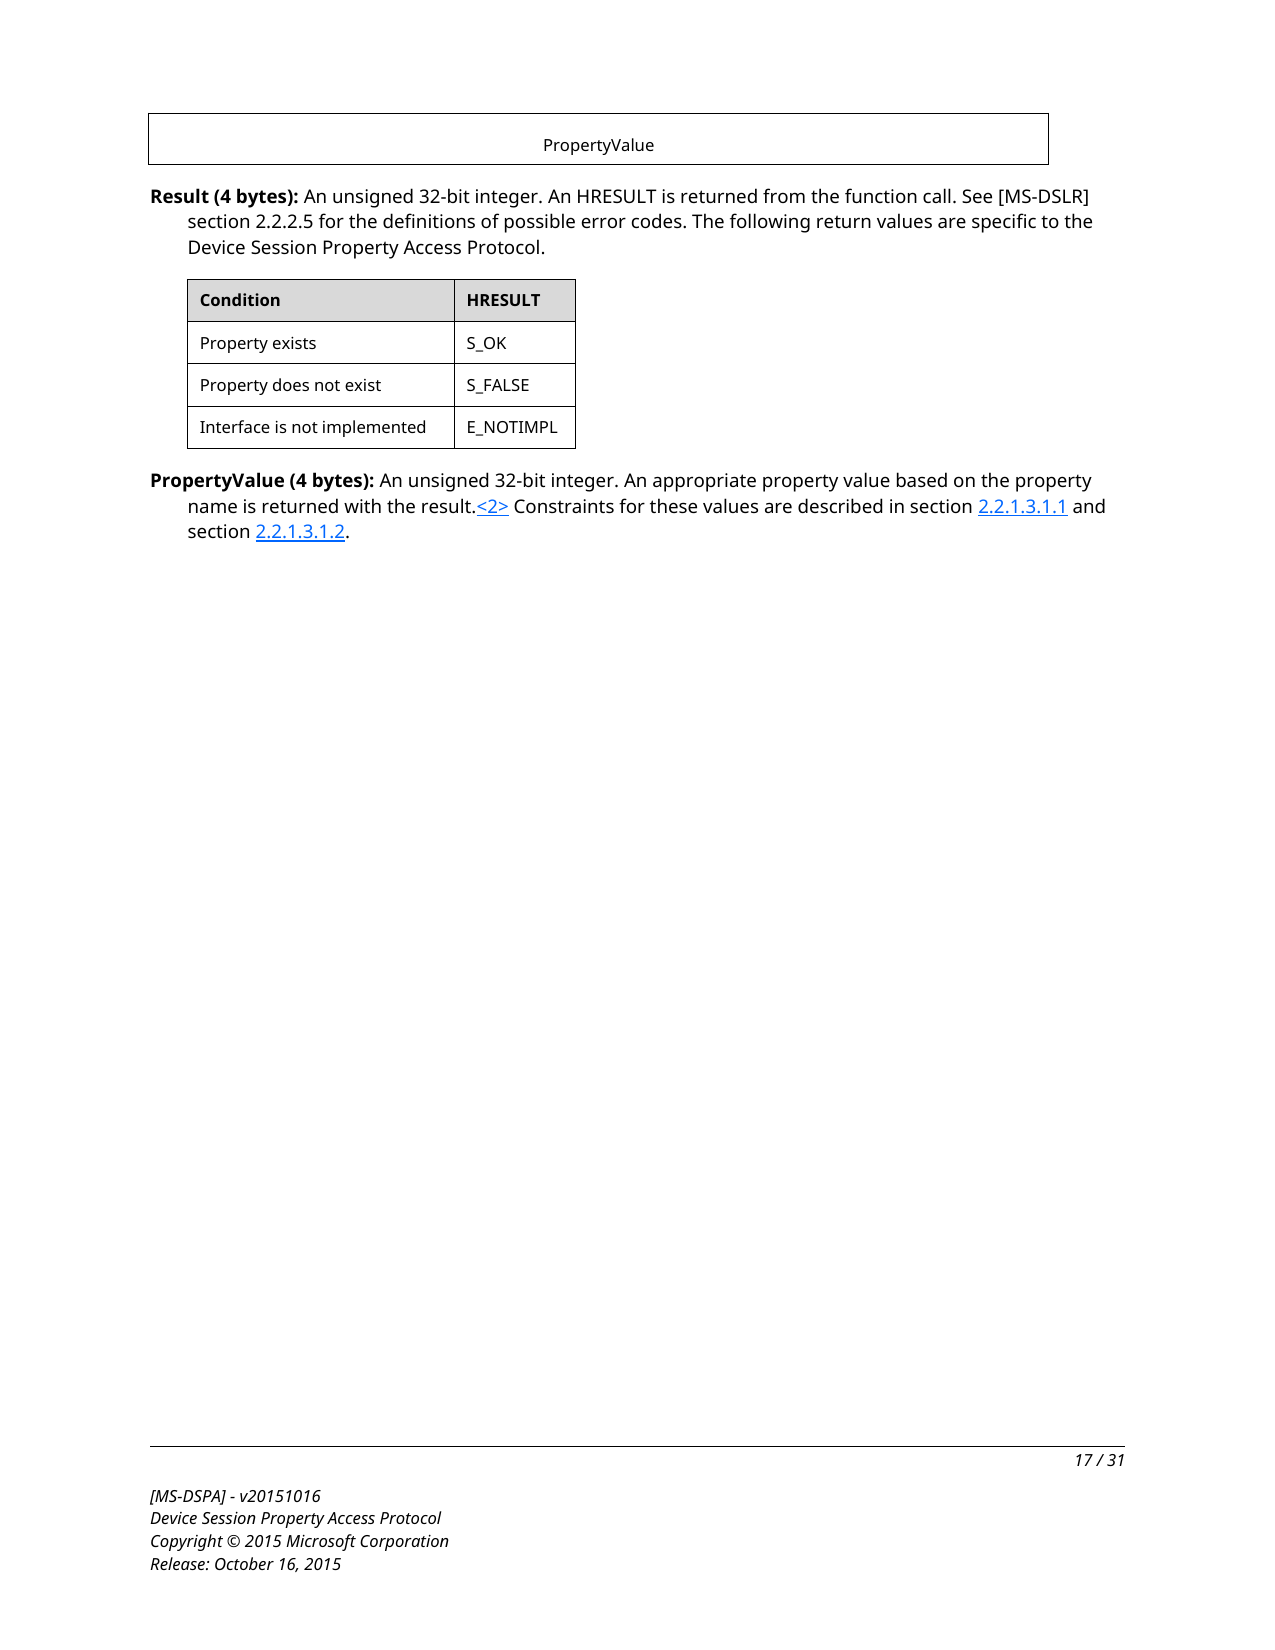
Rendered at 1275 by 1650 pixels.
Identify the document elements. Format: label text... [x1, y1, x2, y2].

text PropertyValue (4 bytes): An unsigned 32-bit integer. An appropriate property value based on the property name is returned with the result.<2> Constraints for these values are described in section 2.2.1.3.1.1 and section 2.2.1.3.1.2. [150, 468, 1125, 544]
table_cell Property exists [188, 322, 454, 363]
table_header Condition [188, 280, 454, 321]
table_cell PropertyValue [149, 114, 1048, 163]
table_cell E_NOTIMPL [455, 407, 575, 448]
table_cell S_OK [455, 322, 575, 363]
table_cell Property does not exist [188, 364, 454, 406]
table_cell Interface is not implemented [188, 407, 454, 448]
table_header HRESULT [455, 280, 575, 321]
table_cell S_FALSE [455, 364, 575, 406]
text Result (4 bytes): An unsigned 32-bit integer. An HRESULT is returned from the function call. See [MS-DSLR] section 2.2.2.5 for the definitions of possible error codes. The following return values are specific to the Device Session Property Access Protocol. [150, 183, 1125, 260]
